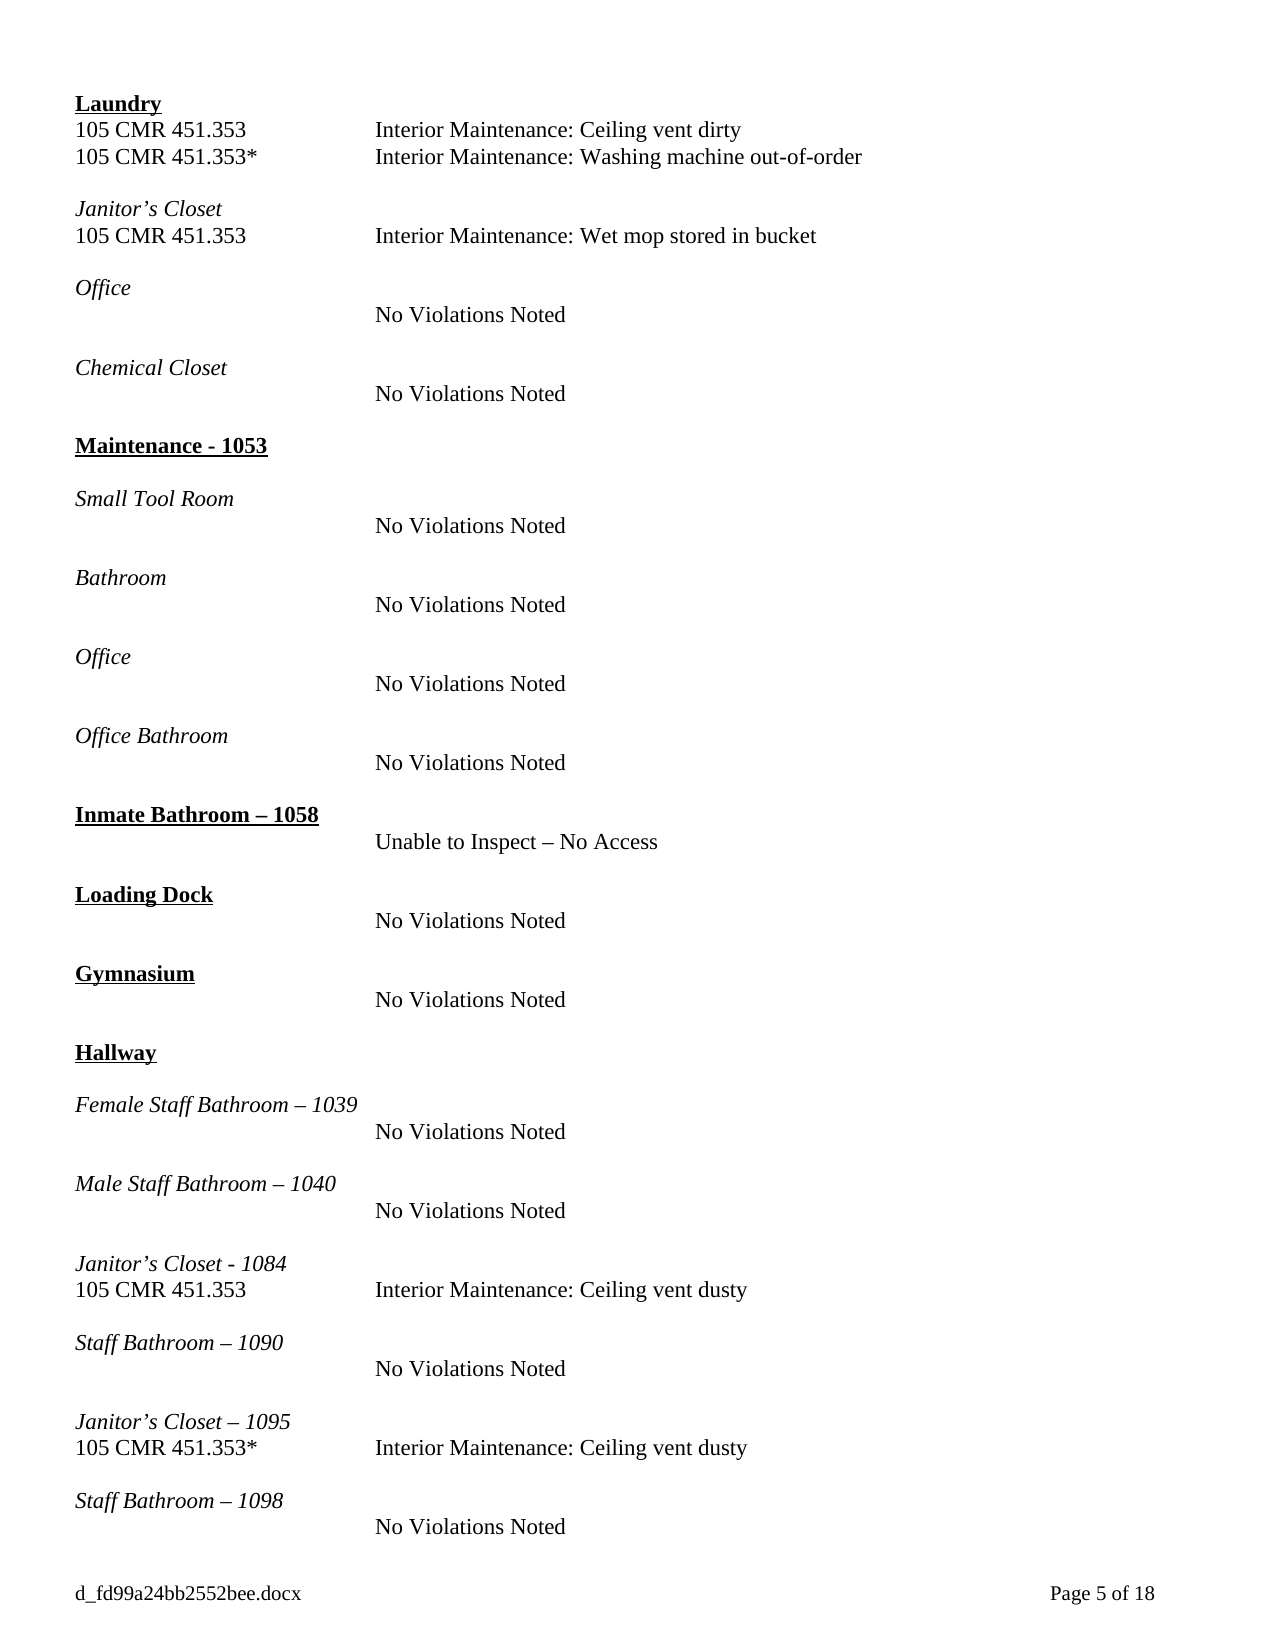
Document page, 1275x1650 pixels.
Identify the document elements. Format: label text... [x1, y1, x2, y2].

text No Violations Noted [75, 301, 1200, 327]
text Laundry [75, 90, 1200, 116]
text Staff Bathroom – 1098 [75, 1487, 1200, 1513]
text Small Tool Room [75, 485, 1200, 512]
text Female Staff Bathroom – 1039 [75, 1091, 1200, 1118]
text 105 CMR 451.353 Interior Maintenance: Ceiling vent dirty [75, 116, 1200, 143]
text 105 CMR 451.353* Interior Maintenance: Washing machine out-of-order [75, 143, 1200, 169]
text Office [75, 274, 1200, 301]
text Bathroom [75, 564, 1200, 591]
text Janitor’s Closet - 1084 [75, 1249, 1200, 1276]
text 105 CMR 451.353 Interior Maintenance: Wet mop stored in bucket [75, 222, 1200, 248]
text No Violations Noted [75, 1355, 1200, 1381]
text No Violations Noted [75, 1197, 1200, 1223]
text No Violations Noted [75, 380, 1200, 406]
text 105 CMR 451.353* Interior Maintenance: Ceiling vent dusty [75, 1434, 1200, 1460]
text Unable to Inspect – No Access [75, 828, 1200, 854]
text No Violations Noted [75, 670, 1200, 696]
text Janitor’s Closet [75, 195, 1200, 222]
text Chemical Closet [75, 353, 1200, 380]
text Janitor’s Closet – 1095 [75, 1408, 1200, 1434]
text No Violations Noted [75, 1513, 1200, 1539]
text Office Bathroom [75, 722, 1200, 749]
text No Violations Noted [75, 1118, 1200, 1144]
text 105 CMR 451.353 Interior Maintenance: Ceiling vent dusty [75, 1276, 1200, 1302]
text Loading Dock [75, 881, 1200, 907]
text Gymnasium [75, 960, 1200, 986]
text No Violations Noted [75, 986, 1200, 1012]
text Maintenance - 1053 [75, 433, 1200, 459]
text No Violations Noted [75, 907, 1200, 933]
text Office [75, 643, 1200, 670]
text No Violations Noted [75, 749, 1200, 775]
text Hallway [75, 1039, 1200, 1065]
text Male Staff Bathroom – 1040 [75, 1171, 1200, 1197]
text Inmate Bathroom – 1058 [75, 802, 1200, 828]
text No Violations Noted [75, 591, 1200, 617]
text Staff Bathroom – 1090 [75, 1329, 1200, 1355]
text No Violations Noted [75, 512, 1200, 538]
